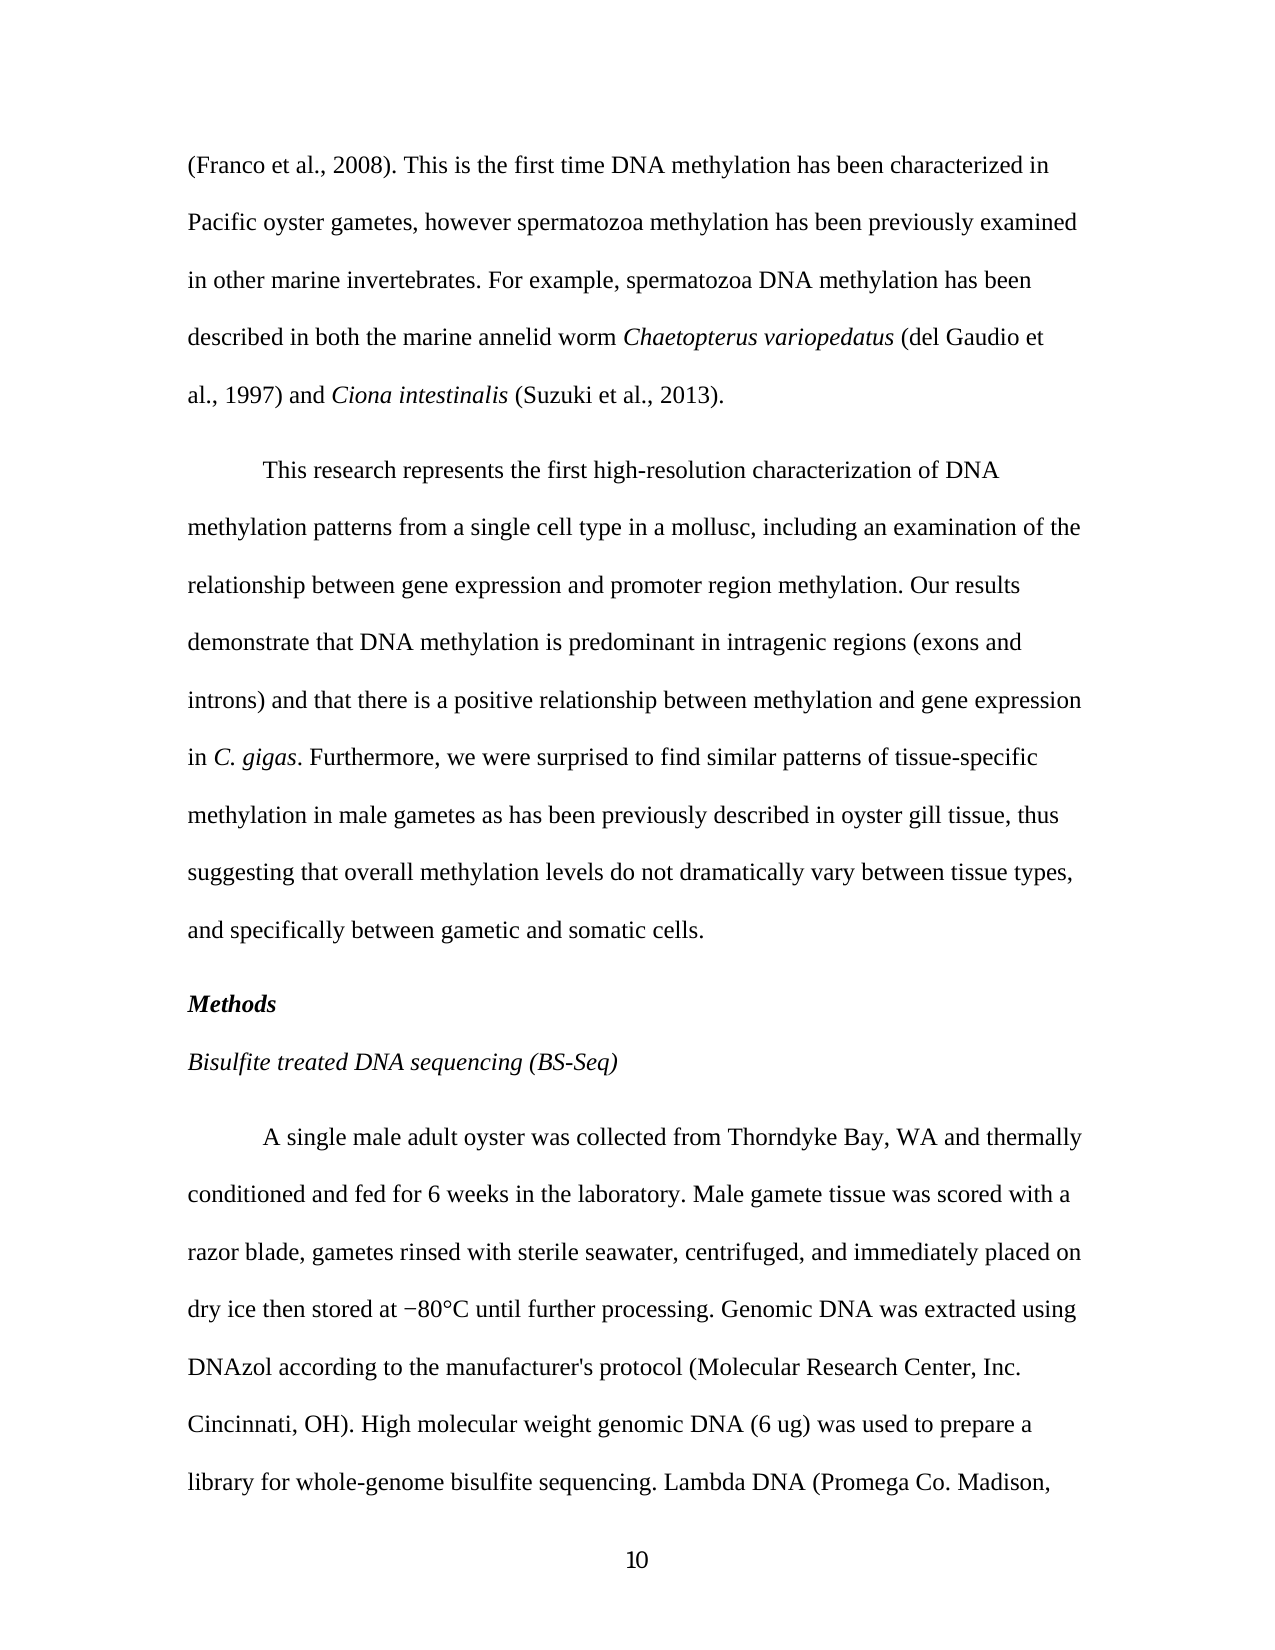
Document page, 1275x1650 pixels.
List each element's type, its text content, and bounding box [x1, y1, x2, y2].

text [187, 1122, 1087, 1496]
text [187, 150, 1087, 409]
text This research represents the first high-resolution characterization of DNA methylation patterns from a single cell type in a mollusc, including an examination of the relationship between gene expression and promoter region methylation. Our results demonstrate that DNA methylation is predominant in intragenic regions (exons and introns) and that there is a positive relationship between methylation and gene expression in C. gigas. Furthermore, we were surprised to find similar patterns of tissue-specific methylation in male gametes as has been previously described in oyster gill tissue, thus suggesting that overall methylation levels do not dramatically vary between tissue types, and specifically between gametic and somatic cells. [187, 455, 1087, 943]
text Methods [187, 989, 1087, 1018]
text Bisulfite treated DNA sequencing (BS-Seq) [187, 1047, 1087, 1076]
